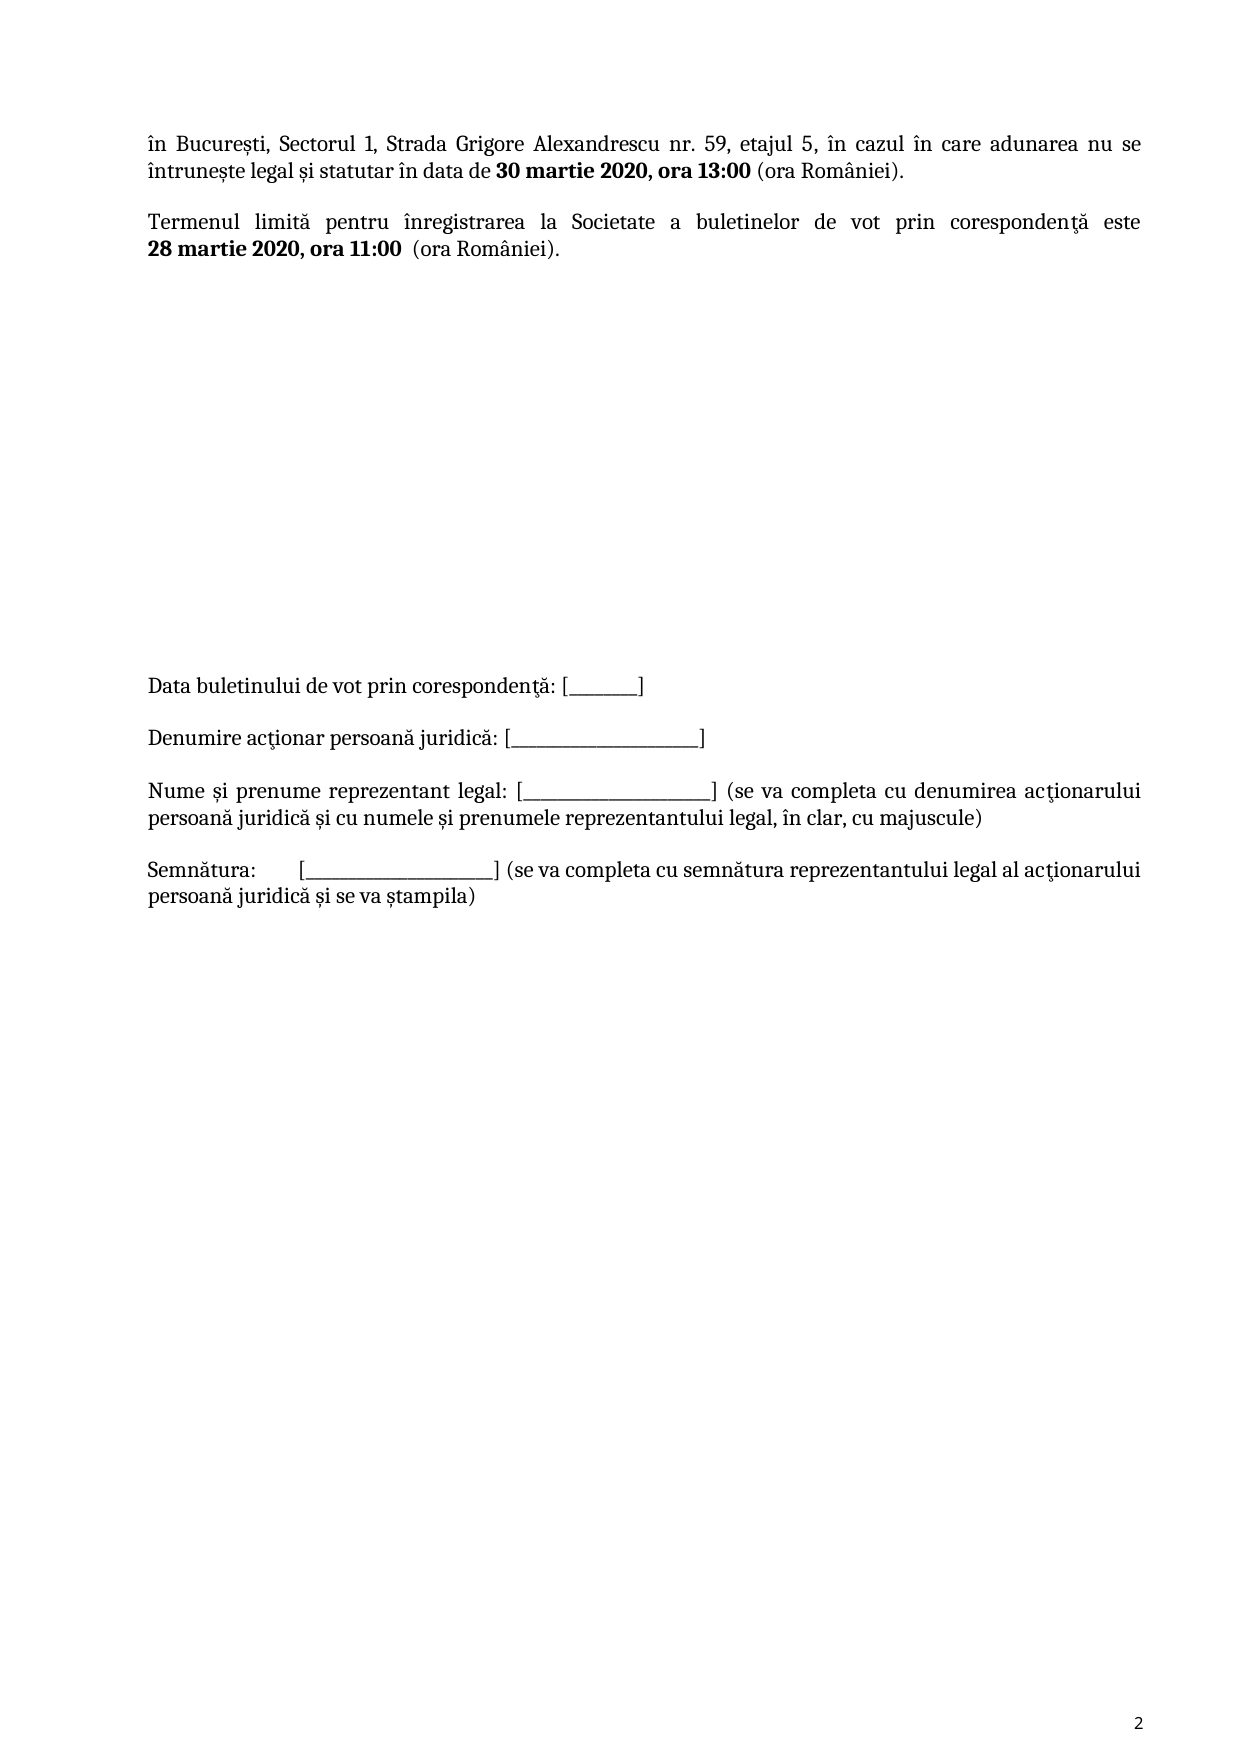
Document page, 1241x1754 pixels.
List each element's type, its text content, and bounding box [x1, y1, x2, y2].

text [148, 131, 1141, 184]
text Data buletinului de vot prin corespondenţă: [________] [148, 672, 1141, 699]
text Nume şi prenume reprezentant legal: [______________________] (se va completa cu denumirea acţionarului persoană juridică şi cu numele şi prenumele reprezentantului legal, în clar, cu majuscule) [148, 778, 1141, 831]
text Termenul limită pentru înregistrarea la Societate a buletinelor de vot prin corespondenţă este 28 martie 2020, ora 11:00 (ora României). [148, 209, 1141, 262]
text Denumire acţionar persoană juridică: [______________________] [148, 725, 1141, 752]
text Semnătura: [______________________] (se va completa cu semnătura reprezentantului legal al acţionarului persoană juridică şi se va ştampila) [148, 857, 1141, 910]
